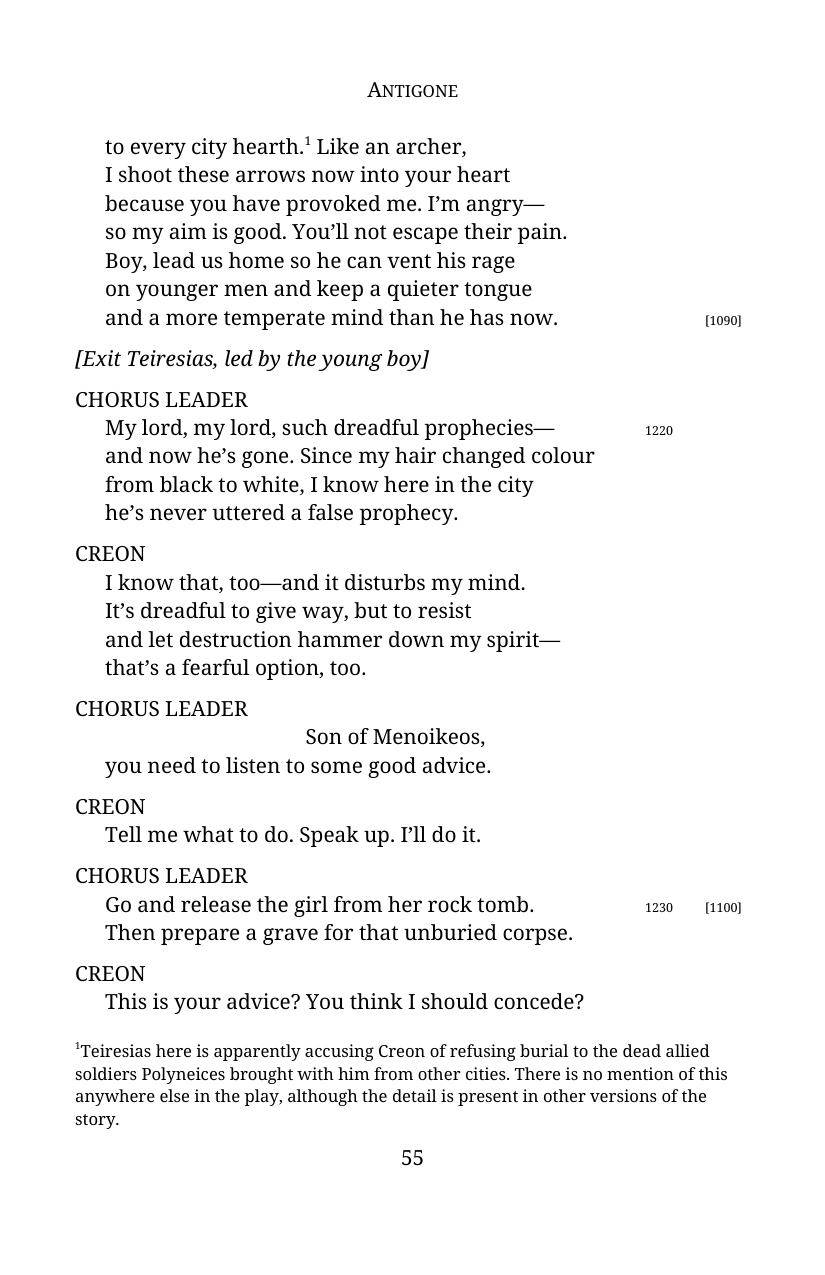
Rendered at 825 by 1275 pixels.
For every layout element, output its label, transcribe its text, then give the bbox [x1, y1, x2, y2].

text CREON Tell me what to do. Speak up. I’ll do it. [75, 792, 750, 849]
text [75, 132, 750, 331]
text CHORUS LEADER Son of Menoikeos, you need to listen to some good advice. [75, 694, 750, 779]
text [Exit Teiresias, led by the young boy] [75, 344, 750, 372]
text CHORUS LEADER My lord, my lord, such dreadful prophecies— 1220 and now he’s gone. Since my hair changed colour from black to white, I know here in the city he’s never uttered a false prophecy. [75, 385, 750, 527]
text CHORUS LEADER Go and release the girl from her rock tomb. 1230 [1100] Then prepare a grave for that unburied corpse. [75, 861, 750, 947]
text CREON I know that, too—and it disturbs my mind. It’s dreadful to give way, but to resist and let destruction hammer down my spirit— that’s a fearful option, too. [75, 539, 750, 682]
text CREON This is your advice? You think I should concede? [75, 959, 750, 1016]
